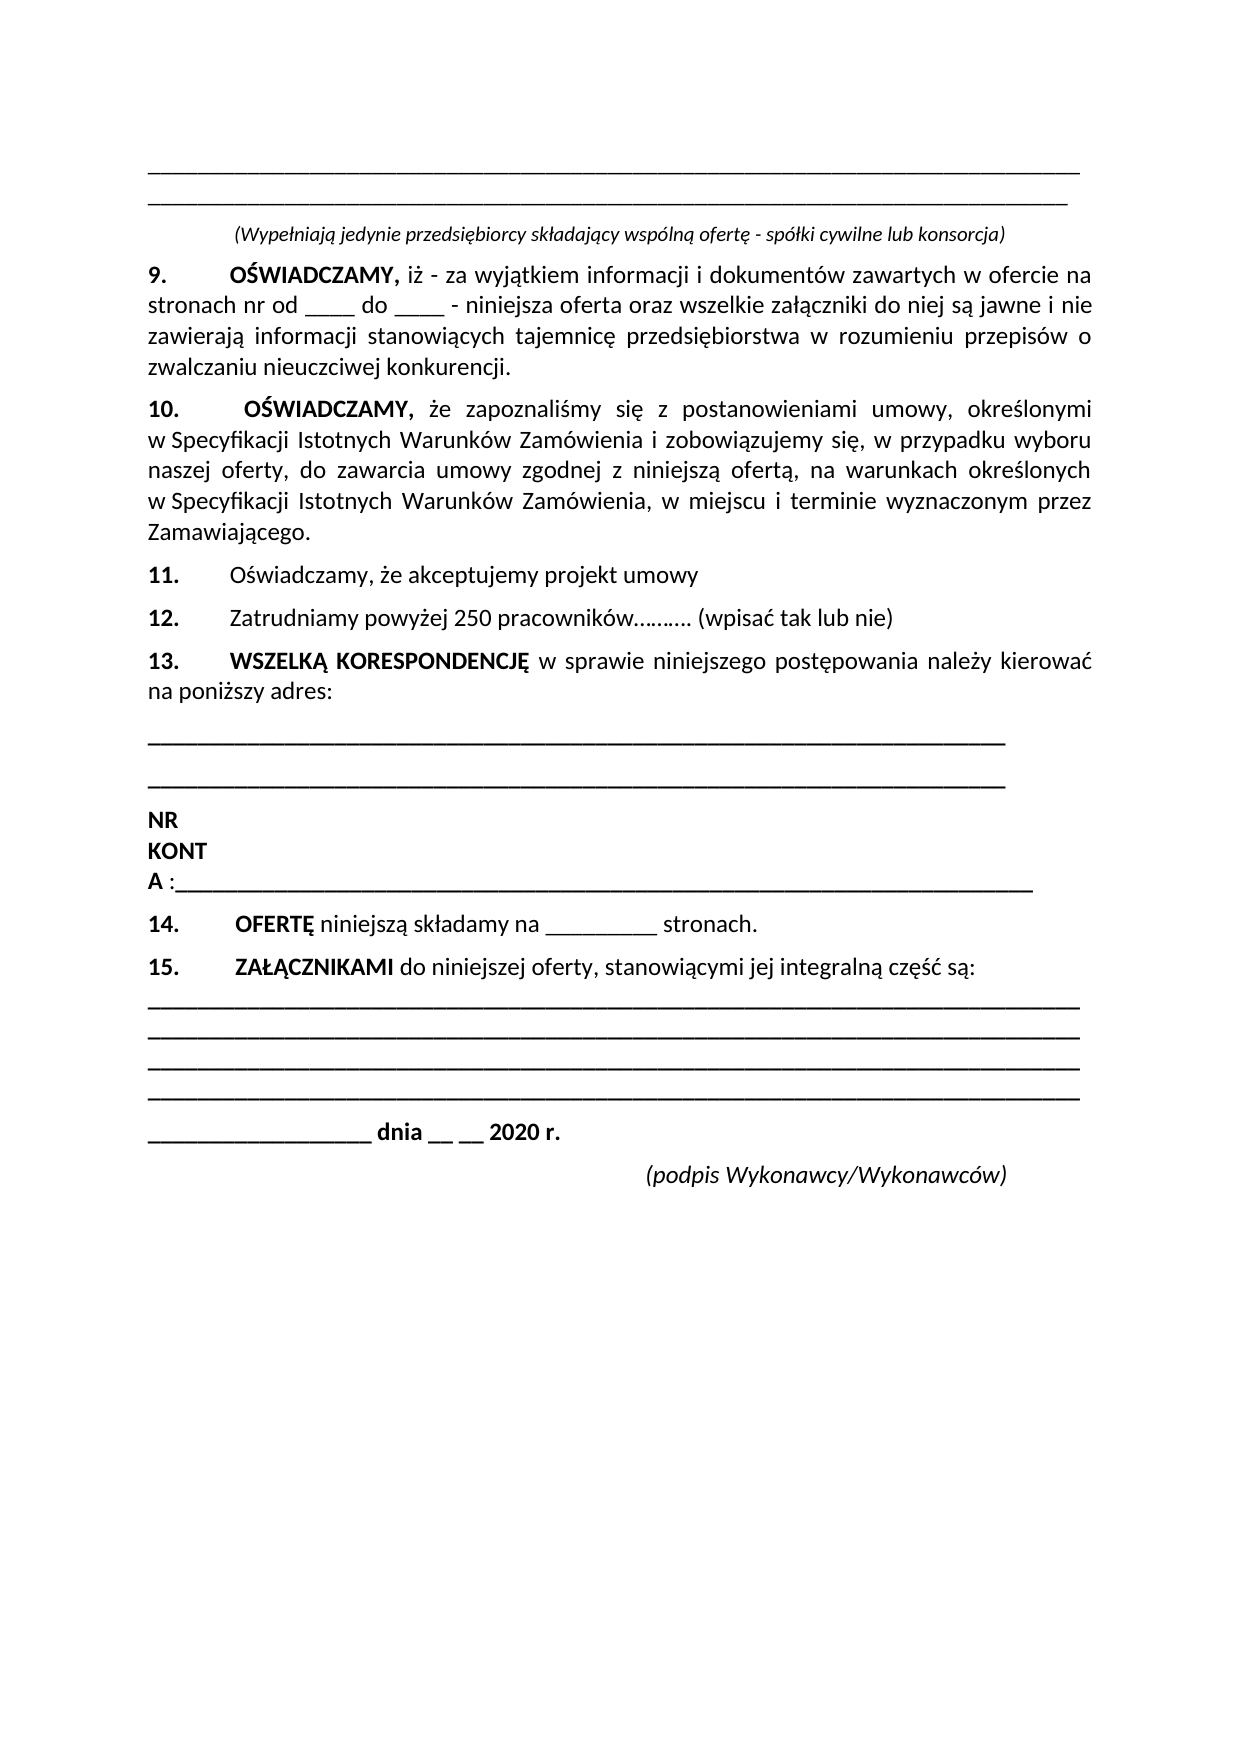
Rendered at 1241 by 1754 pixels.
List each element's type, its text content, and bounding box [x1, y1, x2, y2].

text _____________________________________________________________________ [148, 761, 1093, 792]
text ____________________________________________________________________________________________________________________________________________________________________________________________________________________________________________________________________________________________________________ [148, 982, 1093, 1104]
text (podpis Wykonawcy/Wykonawców) [148, 1159, 1093, 1190]
list Zatrudniamy powyżej 250 pracowników………. (wpisać tak lub nie) [148, 602, 1093, 632]
text (Wypełniają jedynie przedsiębiorcy składający wspólną ofertę - spółki cywilne lub konsorcja) [148, 221, 1093, 247]
text ___________________________________________________________________________ __________________________________________________________________________ [148, 148, 1093, 209]
list OŚWIADCZAMY, iż - za wyjątkiem informacji i dokumentów zawartych w ofercie na stronach nr od ____ do ____ - niniejsza oferta oraz wszelkie załączniki do niej są jawne i nie zawierają informacji stanowiących tajemnicę przedsiębiorstwa w rozumieniu przepisów o zwalczaniu nieuczciwej konkurencji. [148, 259, 1093, 381]
list ZAŁĄCZNIKAMI do niniejszej oferty, stanowiącymi jej integralną część są: [148, 951, 1093, 982]
text _____________________________________________________________________ [148, 718, 1093, 749]
text __________________ dnia __ __ 2020 r. [148, 1117, 1093, 1147]
list WSZELKĄ KORESPONDENCJĘ w sprawie niniejszego postępowania należy kierować na poniższy adres: [148, 645, 1093, 706]
list OŚWIADCZAMY, że zapoznaliśmy się z postanowieniami umowy, określonymi w Specyfikacji Istotnych Warunków Zamówienia i zobowiązujemy się, w przypadku wyboru naszej oferty, do zawarcia umowy zgodnej z niniejszą ofertą, na warunkach określonych w Specyfikacji Istotnych Warunków Zamówienia, w miejscu i terminie wyznaczonym przez Zamawiającego. [148, 394, 1093, 546]
list OFERTĘ niniejszą składamy na _________ stronach. [148, 908, 1093, 939]
text NR KONTA :_____________________________________________________________________ [148, 804, 1093, 896]
list Oświadczamy, że akceptujemy projekt umowy [148, 559, 1093, 589]
